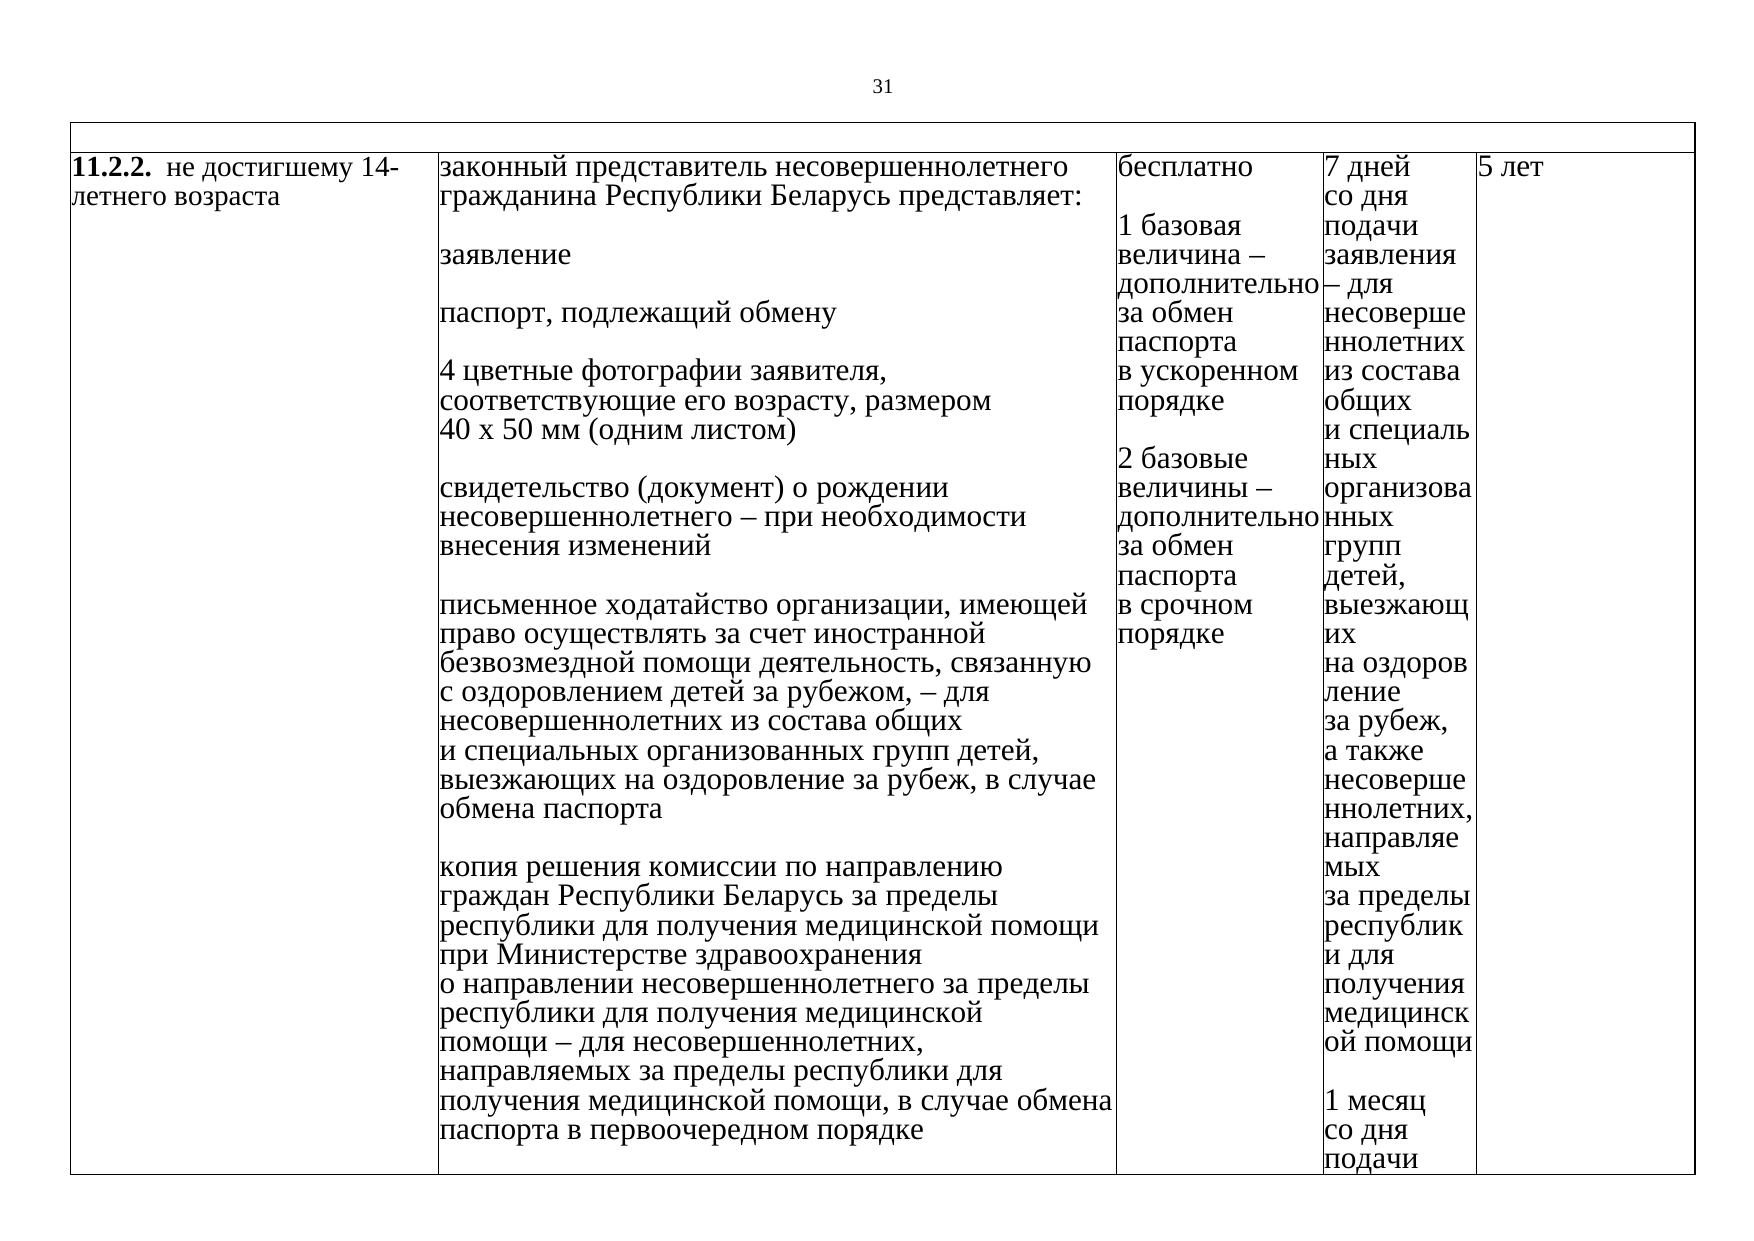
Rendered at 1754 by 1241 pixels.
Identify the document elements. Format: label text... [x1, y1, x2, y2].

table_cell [71, 153, 438, 1174]
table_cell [439, 153, 1116, 1174]
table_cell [1117, 153, 1323, 1174]
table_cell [1324, 153, 1476, 1174]
table_cell 5 лет [1477, 153, 1694, 1174]
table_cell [71, 123, 1694, 152]
